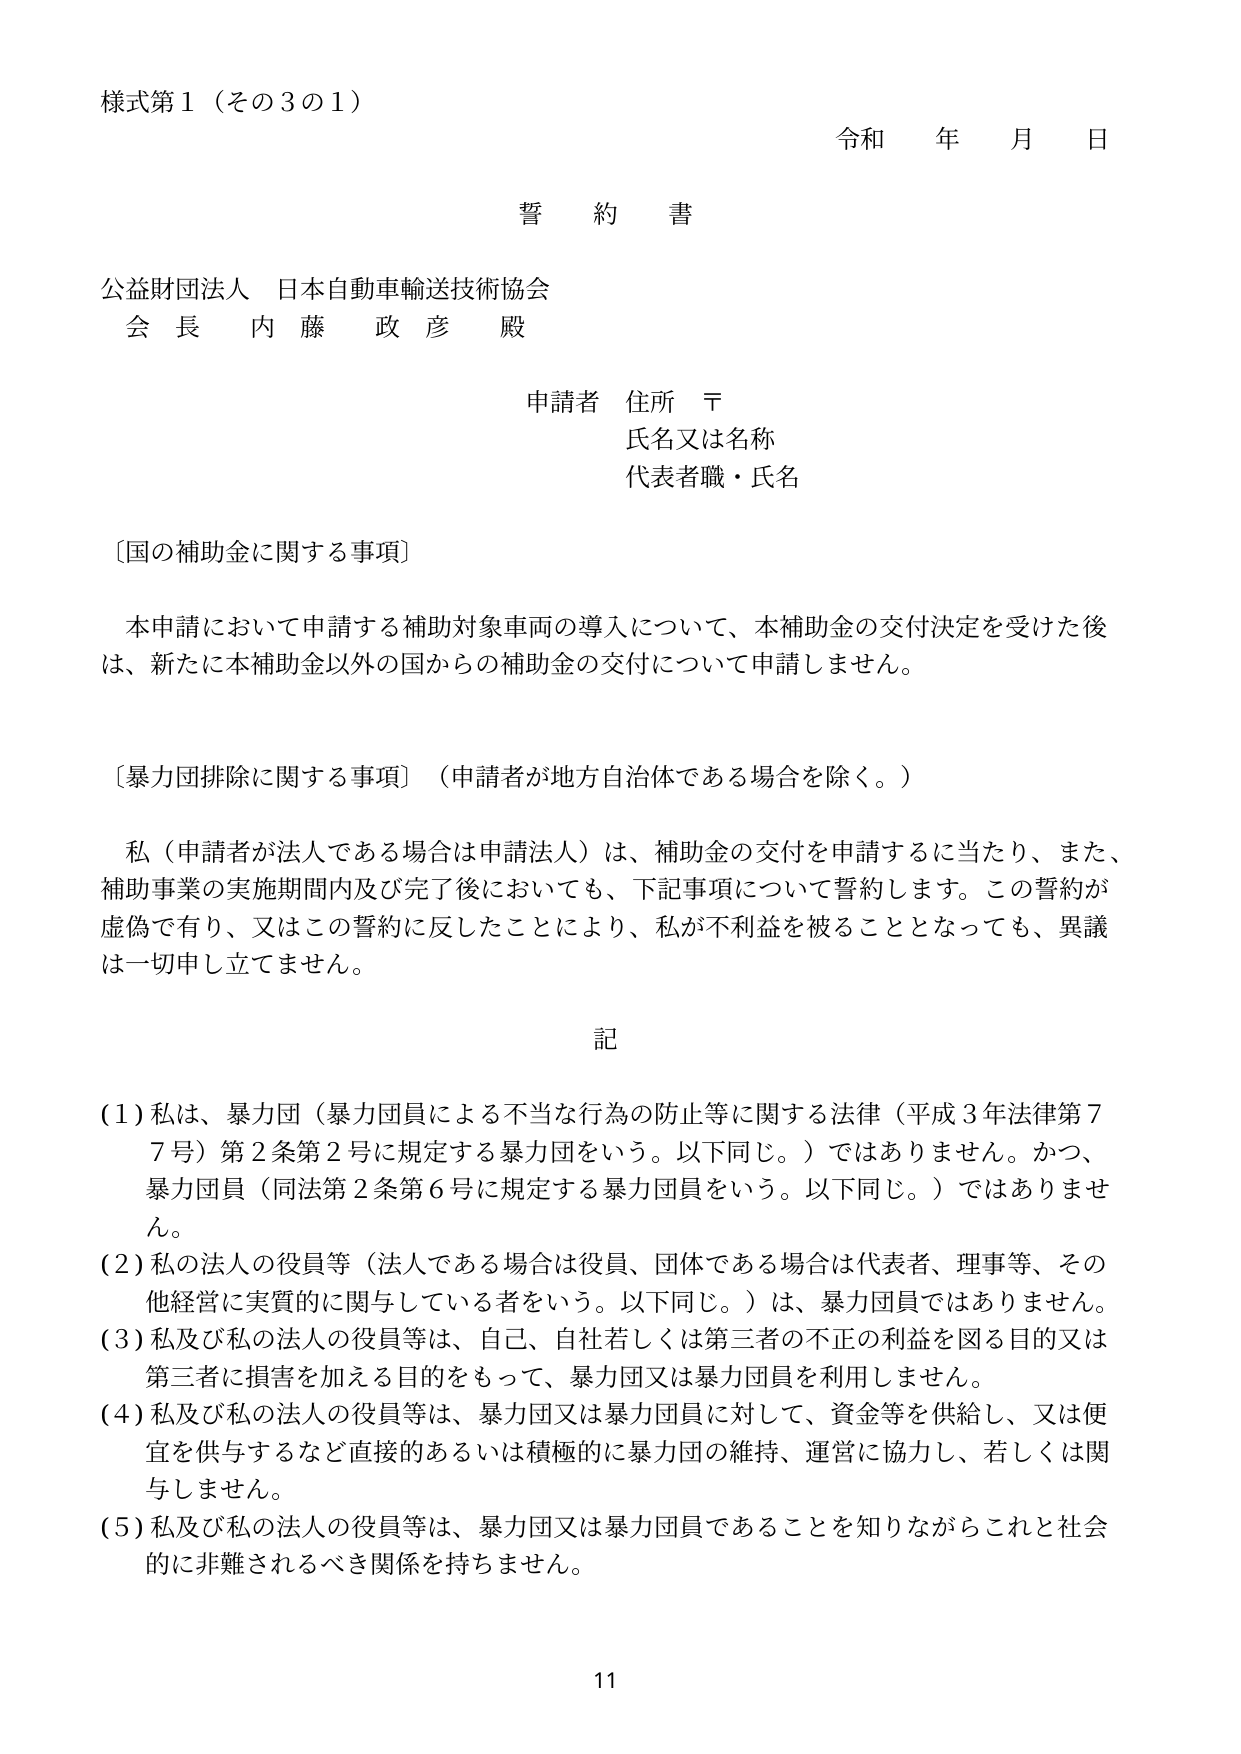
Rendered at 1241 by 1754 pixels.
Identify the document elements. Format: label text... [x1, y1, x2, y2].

text (２) 私の法人の役員等（法人である場合は役員、団体である場合は代表者、理事等、その他経営に実質的に関与している者をいう。以下同じ。）は、暴力団員ではありません。 [100, 1244, 1110, 1319]
text (１) 私は、暴力団（暴力団員による不当な行為の防止等に関する法律（平成３年法律第７７号）第２条第２号に規定する暴力団をいう。以下同じ。）ではありません。かつ、暴力団員（同法第２条第６号に規定する暴力団員をいう。以下同じ。）ではありません。 [100, 1094, 1110, 1244]
text 令和 年 月 日 [100, 119, 1110, 157]
text 〔暴力団排除に関する事項〕（申請者が地方自治体である場合を除く。） [100, 757, 1110, 794]
text 〔国の補助金に関する事項〕 [100, 532, 1110, 569]
text 申請者 住所 〒 [100, 382, 1110, 419]
text 記 [100, 1019, 1110, 1057]
text 私（申請者が法人である場合は申請法人）は、補助金の交付を申請するに当たり、また、補助事業の実施期間内及び完了後においても、下記事項について誓約します。この誓約が虚偽で有り、又はこの誓約に反したことにより、私が不利益を被ることとなっても、異議は一切申し立てません。 [100, 832, 1110, 982]
text (４) 私及び私の法人の役員等は、暴力団又は暴力団員に対して、資金等を供給し、又は便宜を供与するなど直接的あるいは積極的に暴力団の維持、運営に協力し、若しくは関与しません。 [100, 1394, 1110, 1507]
text 様式第１（その３の１） [100, 82, 1110, 119]
text 代表者職・氏名 [625, 457, 1110, 494]
text (５) 私及び私の法人の役員等は、暴力団又は暴力団員であることを知りながらこれと社会的に非難されるべき関係を持ちません。 [100, 1507, 1110, 1582]
text 氏名又は名称 [625, 419, 1110, 457]
text 会 長 内 藤 政 彦 殿 [100, 307, 1110, 344]
text 誓 約 書 [100, 194, 1110, 232]
text (３) 私及び私の法人の役員等は、自己、自社若しくは第三者の不正の利益を図る目的又は第三者に損害を加える目的をもって、暴力団又は暴力団員を利用しません。 [100, 1319, 1110, 1394]
text 公益財団法人 日本自動車輸送技術協会 [100, 269, 1110, 307]
text 本申請において申請する補助対象車両の導入について、本補助金の交付決定を受けた後は、新たに本補助金以外の国からの補助金の交付について申請しません。 [100, 607, 1110, 682]
